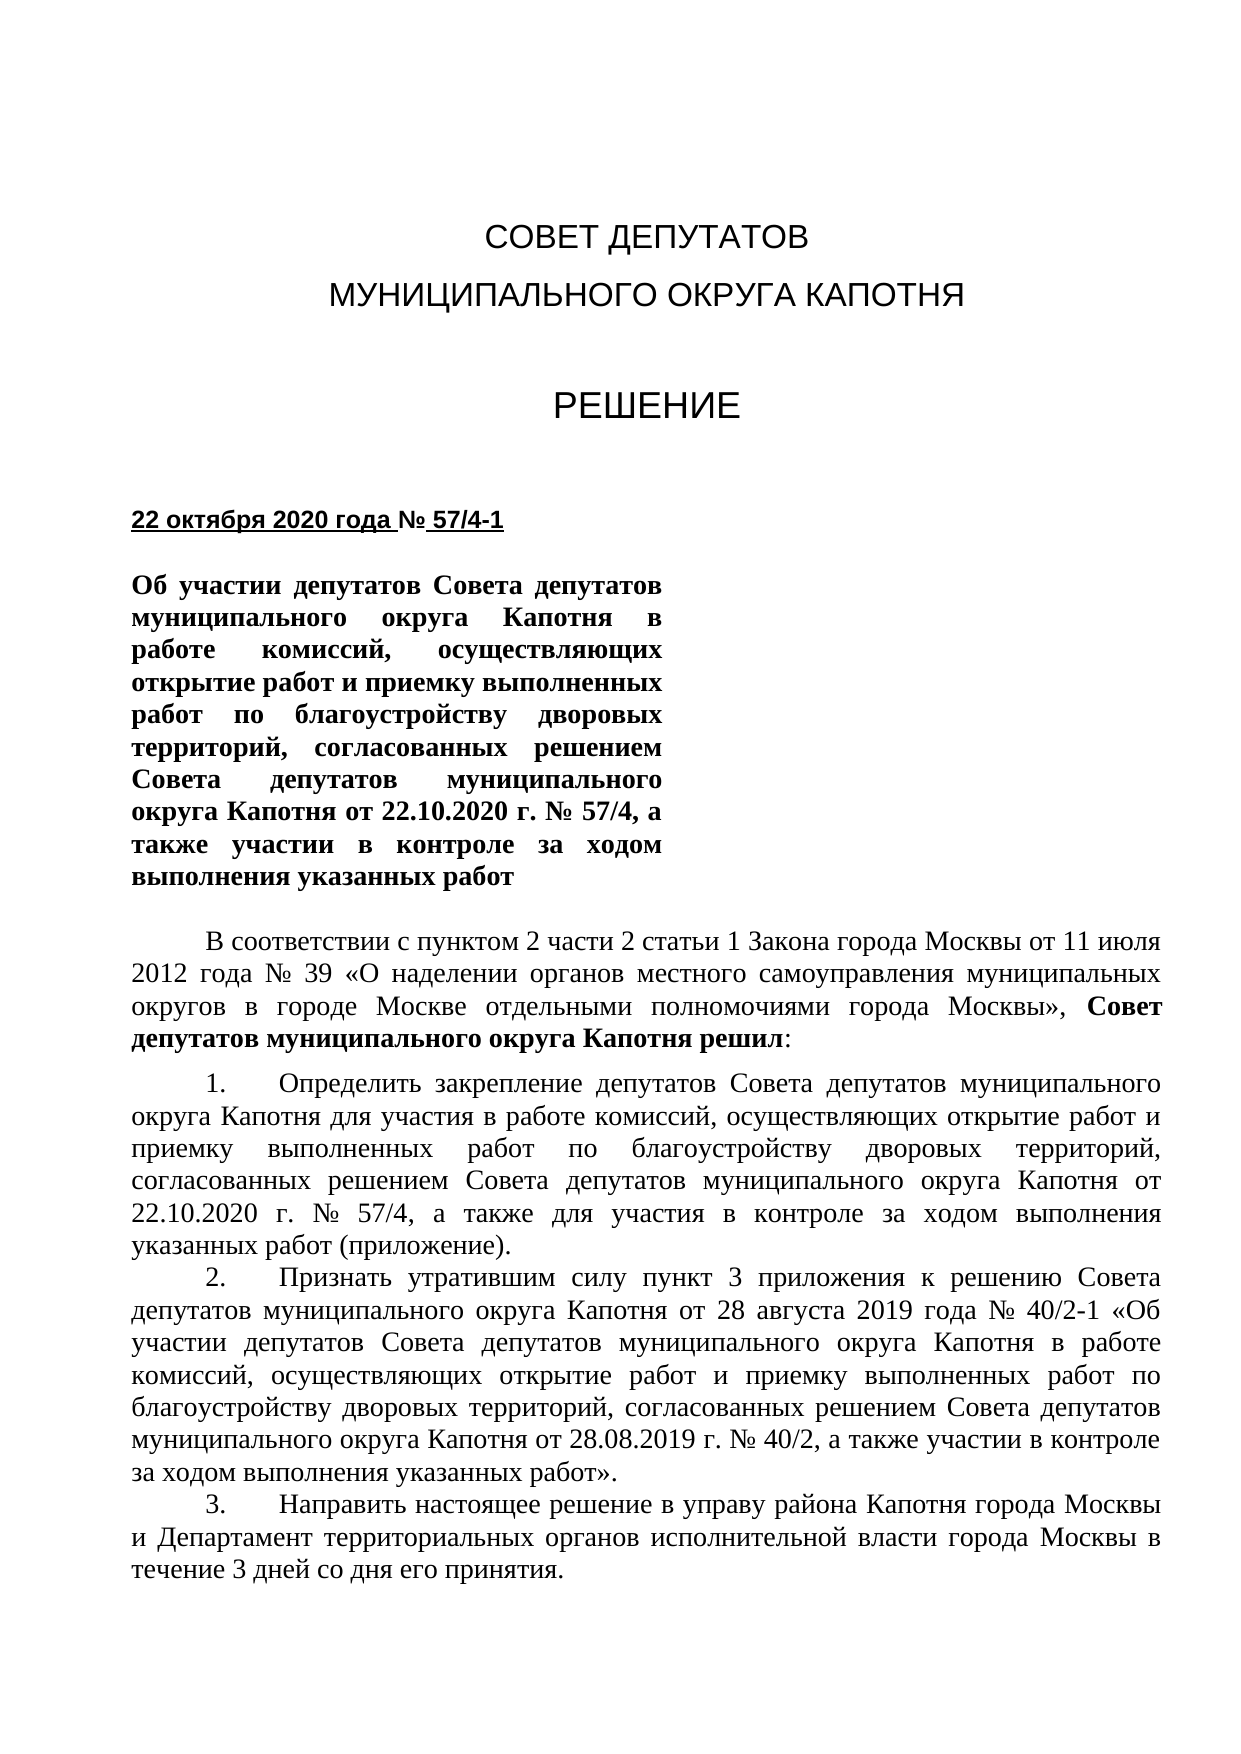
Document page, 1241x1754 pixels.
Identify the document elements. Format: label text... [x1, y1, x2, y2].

list Определить закрепление депутатов Совета депутатов муниципального округа Капотня для участия в работе комиссий, осуществляющих открытие работ и приемку выполненных работ по благоустройству дворовых территорий, согласованных решением Совета депутатов муниципального округа Капотня от 22.10.2020 г. № 57/4, а также для участия в контроле за ходом выполнения указанных работ (приложение). [131, 1066, 1162, 1261]
text Об участии депутатов Совета депутатов муниципального округа Капотня в работе комиссий, осуществляющих открытие работ и приемку выполненных работ по благоустройству дворовых территорий, согласованных решением Совета депутатов муниципального округа Капотня от 22.10.2020 г. № 57/4, а также участии в контроле за ходом выполнения указанных работ [131, 568, 663, 892]
text 22 октября 2020 года № 57/4-1 [131, 505, 1162, 534]
subtitle РЕШЕНИЕ [131, 383, 1162, 426]
text В соответствии с пунктом 2 части 2 статьи 1 Закона города Москвы от 11 июля 2012 года № 39 «О наделении органов местного самоуправления муниципальных округов в городе Москве отдельными полномочиями города Москвы», Совет депутатов муниципального округа Капотня решил: [131, 924, 1162, 1054]
text СОВЕТ ДЕПУТАТОВ [131, 218, 1162, 256]
list Признать утратившим силу пункт 3 приложения к решению Совета депутатов муниципального округа Капотня от 28 августа 2019 года № 40/2-1 «Об участии депутатов Совета депутатов муниципального округа Капотня в работе комиссий, осуществляющих открытие работ и приемку выполненных работ по благоустройству дворовых территорий, согласованных решением Совета депутатов муниципального округа Капотня от 28.08.2019 г. № 40/2, а также участии в контроле за ходом выполнения указанных работ». [131, 1261, 1162, 1487]
list Направить настоящее решение в управу района Капотня города Москвы и Департамент территориальных органов исполнительной власти города Москвы в течение 3 дней со дня его принятия. [131, 1487, 1162, 1584]
text МУНИЦИПАЛЬНОГО ОКРУГА КАПОТНЯ [131, 275, 1162, 314]
